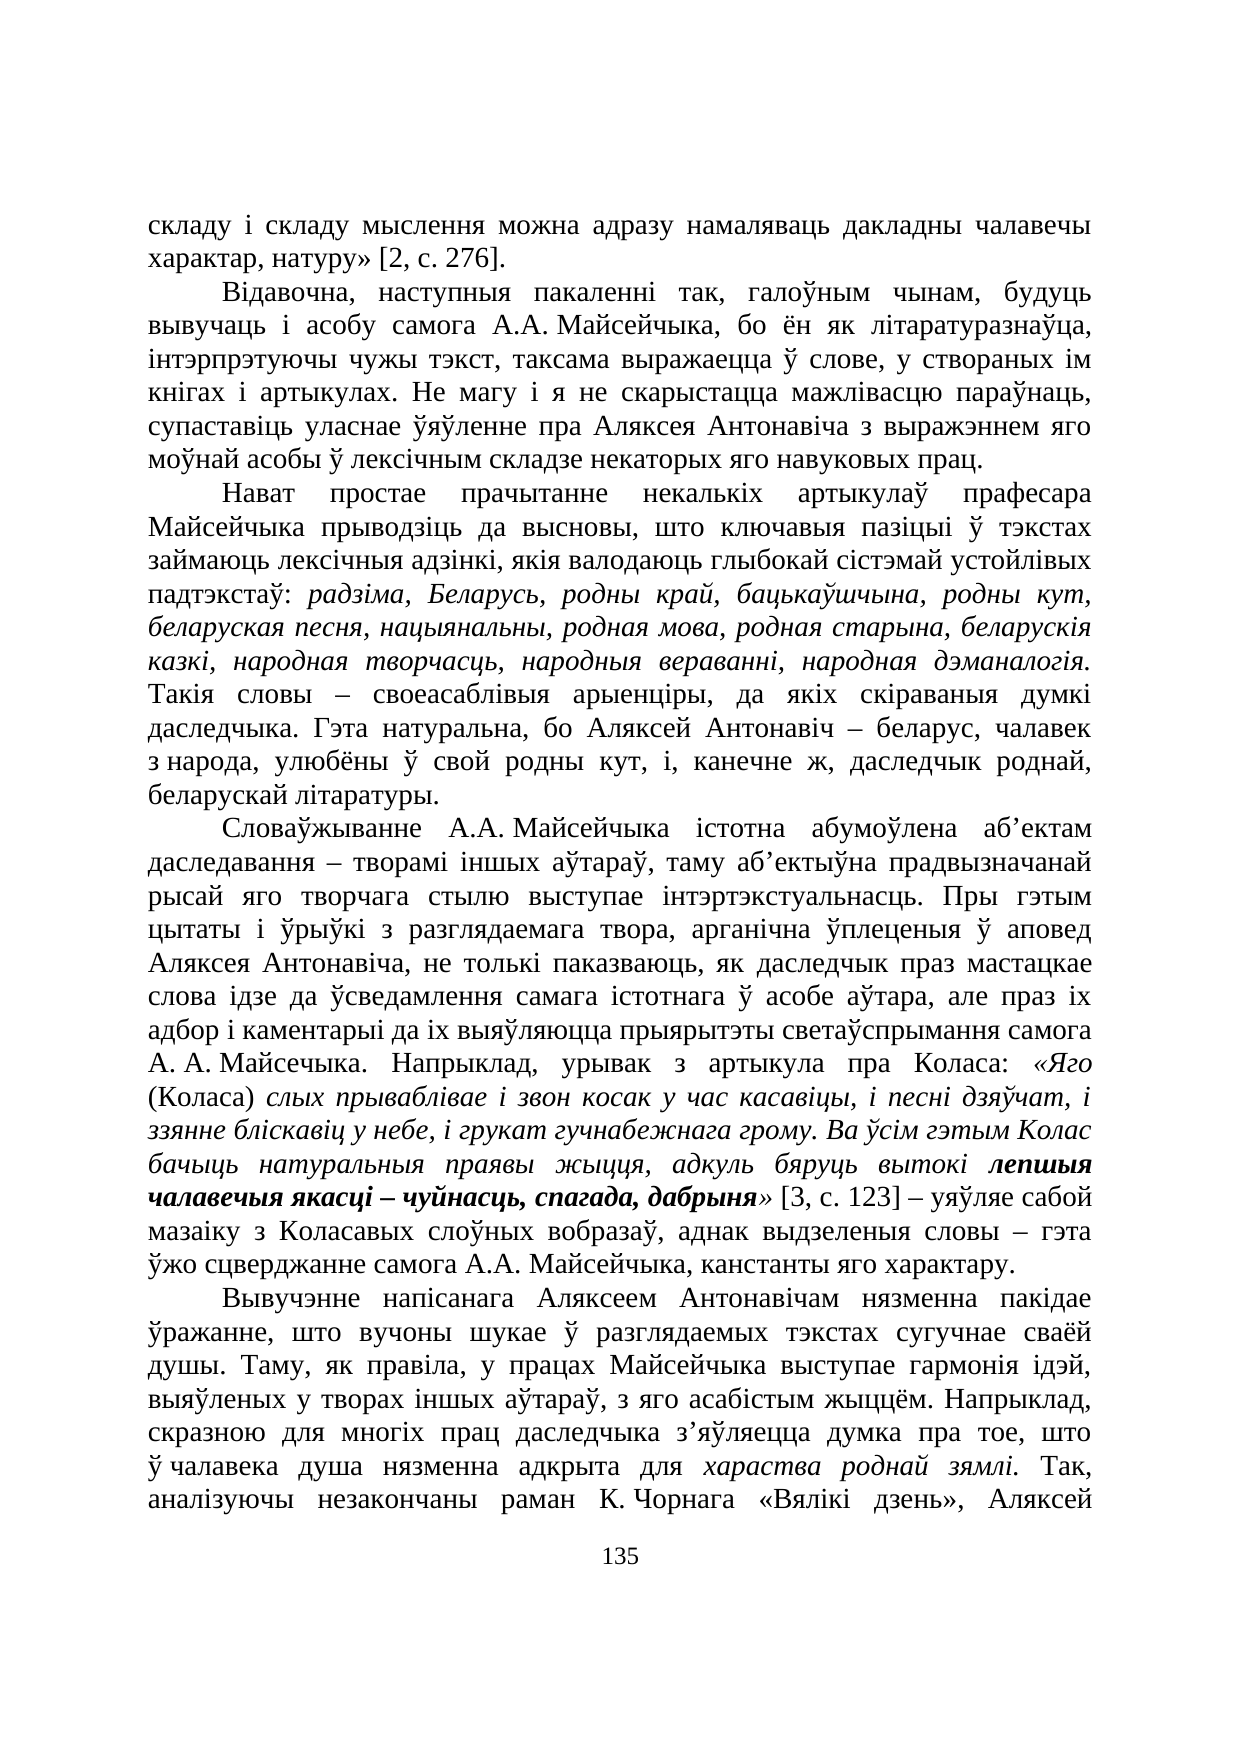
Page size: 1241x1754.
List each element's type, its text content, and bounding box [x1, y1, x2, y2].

text Відавочна, наступныя пакаленні так, галоўным чынам, будуць вывучаць і асобу самога А.А. Майсейчыка, бо ён як літаратуразнаўца, інтэрпрэтуючы чужы тэкст, таксама выражаецца ў слове, у створаных ім кнігах і артыкулах. Не магу і я не скарыстацца мажлівасцю параўнаць, супаставіць уласнае ўяўленне пра Аляксея Антонавіча з выражэннем яго моўнай асобы ў лексічным складзе некаторых яго навуковых прац. [148, 274, 1092, 475]
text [148, 207, 1092, 274]
text Словаўжыванне А.А. Майсейчыка істотна абумоўлена аб’ектам даследавання – творамі іншых аўтараў, таму аб’ектыўна прадвызначанай рысай яго творчага стылю выступае інтэртэкстуальнасць. Пры гэтым цытаты і ўрыўкі з разглядаемага твора, арганічна ўплеценыя ў аповед Аляксея Антонавіча, не толькі паказваюць, як даследчык праз мастацкае слова ідзе да ўсведамлення самага істотнага ў асобе аўтара, але праз іх адбор і каментарыі да іх выяўляюцца прыярытэты светаўспрымання самога А. А. Майсечыка. Напрыклад, урывак з артыкула пра Коласа: «Яго (Коласа) слых прываблівае і звон косак у час касавіцы, і песні дзяўчат, і ззянне бліскавіц у небе, і грукат гучнабежнага грому. Ва ўсім гэтым Колас бачыць натуральныя праявы жыцця, адкуль бяруць вытокі лепшыя чалавечыя якасці – чуйнасць, спагада, дабрыня» [3, с. 123] – уяўляе сабой мазаіку з Коласавых слоўных вобразаў, аднак выдзеленыя словы – гэта ўжо сцверджанне самога А.А. Майсейчыка, канстанты яго характару. [148, 811, 1092, 1280]
text Нават простае прачытанне некалькіх артыкулаў прафесара Майсейчыка прыводзіць да высновы, што ключавыя пазіцыі ў тэкстах займаюць лексічныя адзінкі, якія валодаюць глыбокай сістэмай устойлівых падтэкстаў: радзіма, Беларусь, родны край, бацькаўшчына, родны кут, беларуская песня, нацыянальны, родная мова, родная старына, беларускія казкі, народная творчасць, народныя вераванні, народная дэманалогія. Такія словы – своеасаблівыя арыенціры, да якіх скіраваныя думкі даследчыка. Гэта натуральна, бо Аляксей Антонавіч – беларус, чалавек з народа, улюбёны ў свой родны кут, і, канечне ж, даследчык роднай, беларускай літаратуры. [148, 475, 1092, 811]
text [148, 1280, 1092, 1515]
